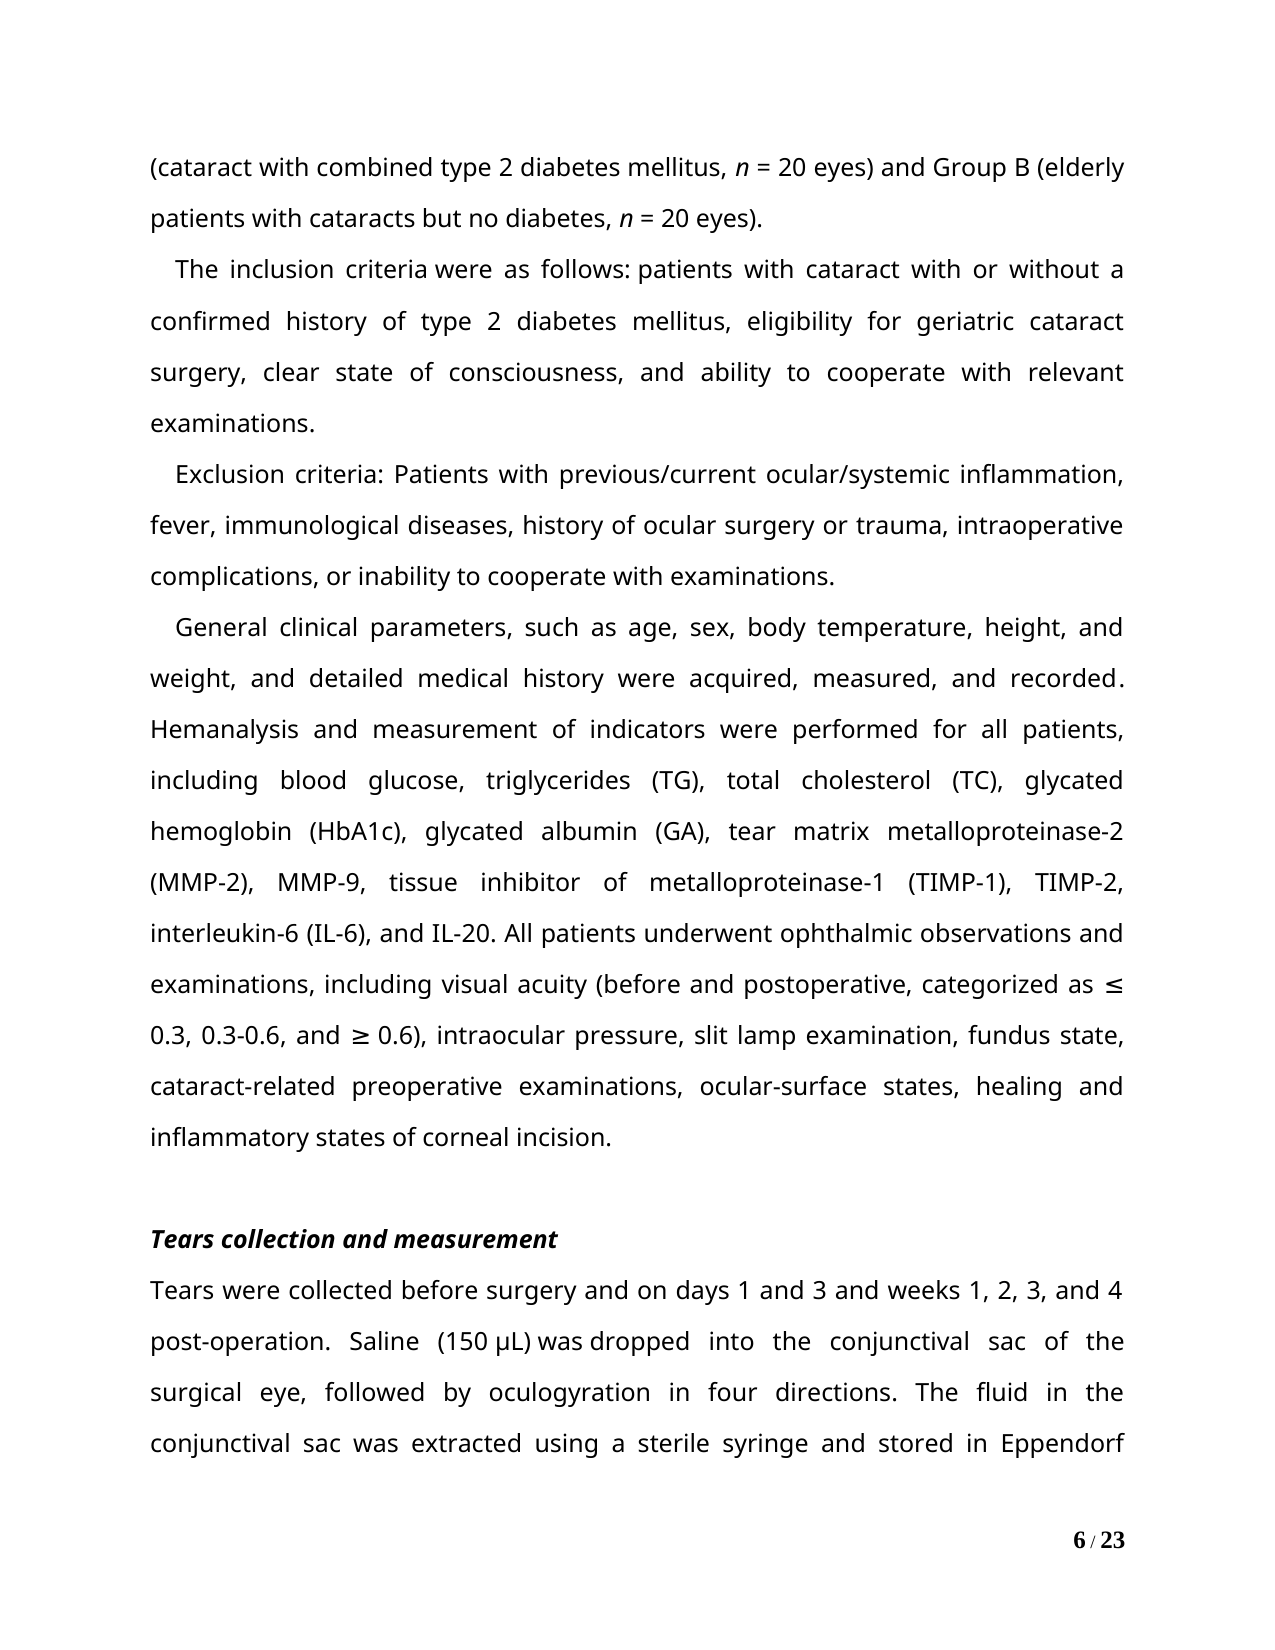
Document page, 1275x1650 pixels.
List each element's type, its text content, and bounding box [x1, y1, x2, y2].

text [150, 150, 1125, 235]
text Tears collection and measurement [150, 1222, 1125, 1256]
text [150, 1273, 1125, 1460]
text The inclusion criteria were as follows: patients with cataract with or without a confirmed history of type 2 diabetes mellitus, eligibility for geriatric cataract surgery, clear state of consciousness, and ability to cooperate with relevant examinations. [150, 252, 1125, 439]
text Exclusion criteria: Patients with previous/current ocular/systemic inflammation, fever, immunological diseases, history of ocular surgery or trauma, intraoperative complications, or inability to cooperate with examinations. [150, 456, 1125, 592]
text General clinical parameters, such as age, sex, body temperature, height, and weight, and detailed medical history were acquired, measured, and recorded. Hemanalysis and measurement of indicators were performed for all patients, including blood glucose, triglycerides (TG), total cholesterol (TC), glycated hemoglobin (HbA1c), glycated albumin (GA), tear matrix metalloproteinase-2 (MMP-2), MMP-9, tissue inhibitor of metalloproteinase-1 (TIMP-1), TIMP-2, interleukin-6 (IL-6), and IL-20. All patients underwent ophthalmic observations and examinations, including visual acuity (before and postoperative, categorized as ≤ 0.3, 0.3-0.6, and ≥ 0.6), intraocular pressure, slit lamp examination, fundus state, cataract-related preoperative examinations, ocular-surface states, healing and inflammatory states of corneal incision. [150, 609, 1125, 1154]
